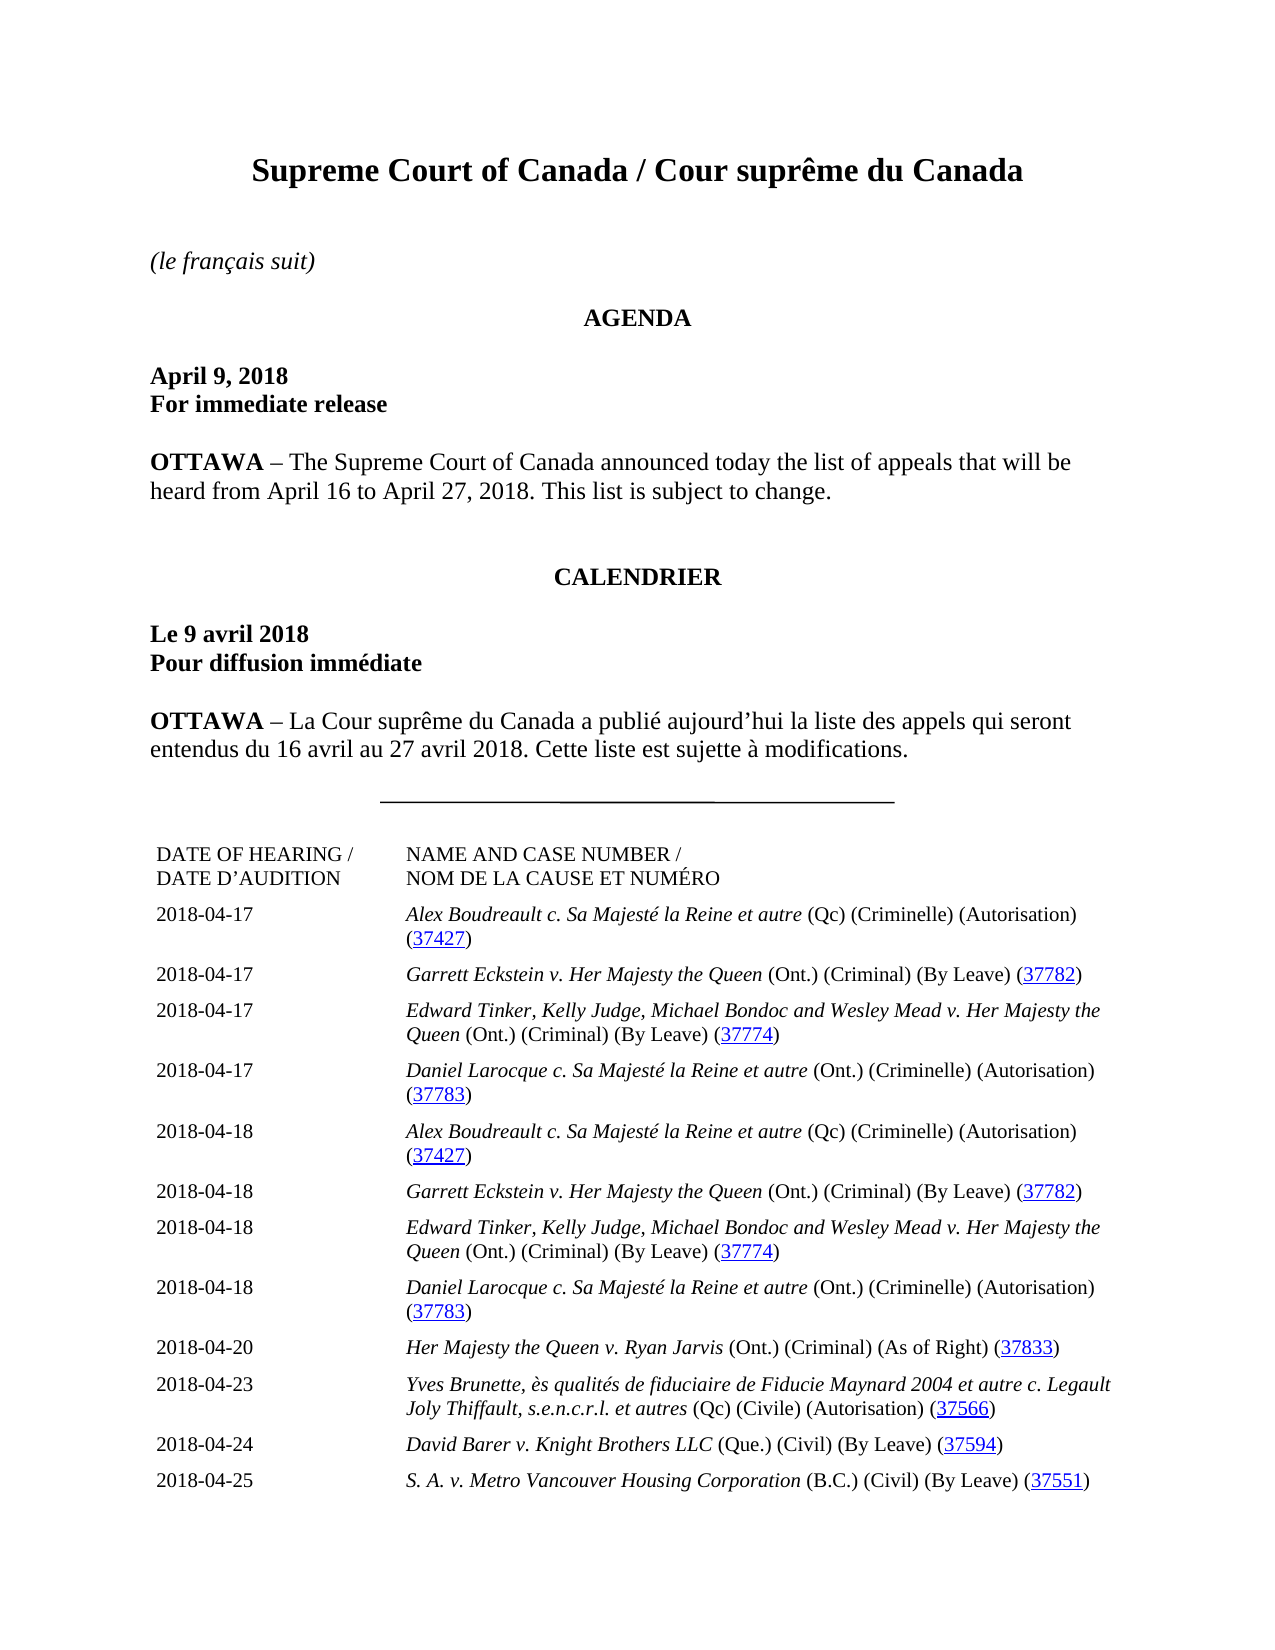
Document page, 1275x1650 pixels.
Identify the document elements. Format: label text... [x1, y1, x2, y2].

table_cell 2018-04-23 [150, 1365, 400, 1426]
table_cell 2018-04-25 [150, 1462, 400, 1498]
table_cell Yves Brunette, ès qualités de fiduciaire de Fiducie Maynard 2004 et autre c. Legault Joly Thiffault, s.e.n.c.r.l. et autres (Qc) (Civile) (Autorisation) (37566) [400, 1365, 1147, 1426]
table_cell 2018-04-18 [150, 1269, 400, 1329]
table_cell Her Majesty the Queen v. Ryan Jarvis (Ont.) (Criminal) (As of Right) (37833) [400, 1329, 1147, 1365]
table_cell 2018-04-18 [150, 1209, 400, 1269]
table_cell Alex Boudreault c. Sa Majesté la Reine et autre (Qc) (Criminelle) (Autorisation) (37427) [400, 1113, 1147, 1173]
text AGENDA [150, 303, 1125, 332]
text OTTAWA – The Supreme Court of Canada announced today the list of appeals that will be heard from April 16 to April 27, 2018. This list is subject to change. [150, 447, 1125, 504]
text Pour diffusion immédiate [150, 648, 1125, 677]
text (le français suit) [150, 246, 1125, 274]
table_header NAME AND CASE NUMBER / NOM DE LA CAUSE ET NUMÉRO [400, 836, 1147, 896]
text April 9, 2018 [150, 361, 1125, 389]
table_cell Garrett Eckstein v. Her Majesty the Queen (Ont.) (Criminal) (By Leave) (37782) [400, 1173, 1147, 1209]
table_cell Alex Boudreault c. Sa Majesté la Reine et autre (Qc) (Criminelle) (Autorisation) (37427) [400, 896, 1147, 956]
table_cell Edward Tinker, Kelly Judge, Michael Bondoc and Wesley Mead v. Her Majesty the Queen (Ont.) (Criminal) (By Leave) (37774) [400, 992, 1147, 1052]
table_cell Daniel Larocque c. Sa Majesté la Reine et autre (Ont.) (Criminelle) (Autorisation) (37783) [400, 1052, 1147, 1112]
table_cell 2018-04-18 [150, 1113, 400, 1173]
table_cell Daniel Larocque c. Sa Majesté la Reine et autre (Ont.) (Criminelle) (Autorisation) (37783) [400, 1269, 1147, 1329]
table_cell 2018-04-17 [150, 992, 400, 1052]
table_cell 2018-04-18 [150, 1173, 400, 1209]
table_cell 2018-04-17 [150, 896, 400, 956]
text OTTAWA – La Cour suprême du Canada a publié aujourd’hui la liste des appels qui seront entendus du 16 avril au 27 avril 2018. Cette liste est sujette à modifications. [150, 706, 1125, 763]
table_cell 2018-04-24 [150, 1426, 400, 1462]
text Le 9 avril 2018 [150, 619, 1125, 648]
table_cell Edward Tinker, Kelly Judge, Michael Bondoc and Wesley Mead v. Her Majesty the Queen (Ont.) (Criminal) (By Leave) (37774) [400, 1209, 1147, 1269]
table_cell S. A. v. Metro Vancouver Housing Corporation (B.C.) (Civil) (By Leave) (37551) [400, 1462, 1147, 1498]
table_cell David Barer v. Knight Brothers LLC (Que.) (Civil) (By Leave) (37594) [400, 1426, 1147, 1462]
text CALENDRIER [150, 562, 1125, 591]
table_cell 2018-04-20 [150, 1329, 400, 1365]
table_header DATE OF HEARING / DATE D’AUDITION [150, 836, 400, 896]
text Supreme Court of Canada / Cour suprême du Canada [150, 150, 1125, 188]
table_cell 2018-04-17 [150, 956, 400, 992]
table_cell Garrett Eckstein v. Her Majesty the Queen (Ont.) (Criminal) (By Leave) (37782) [400, 956, 1147, 992]
text For immediate release [150, 389, 1125, 418]
table_cell 2018-04-17 [150, 1052, 400, 1112]
